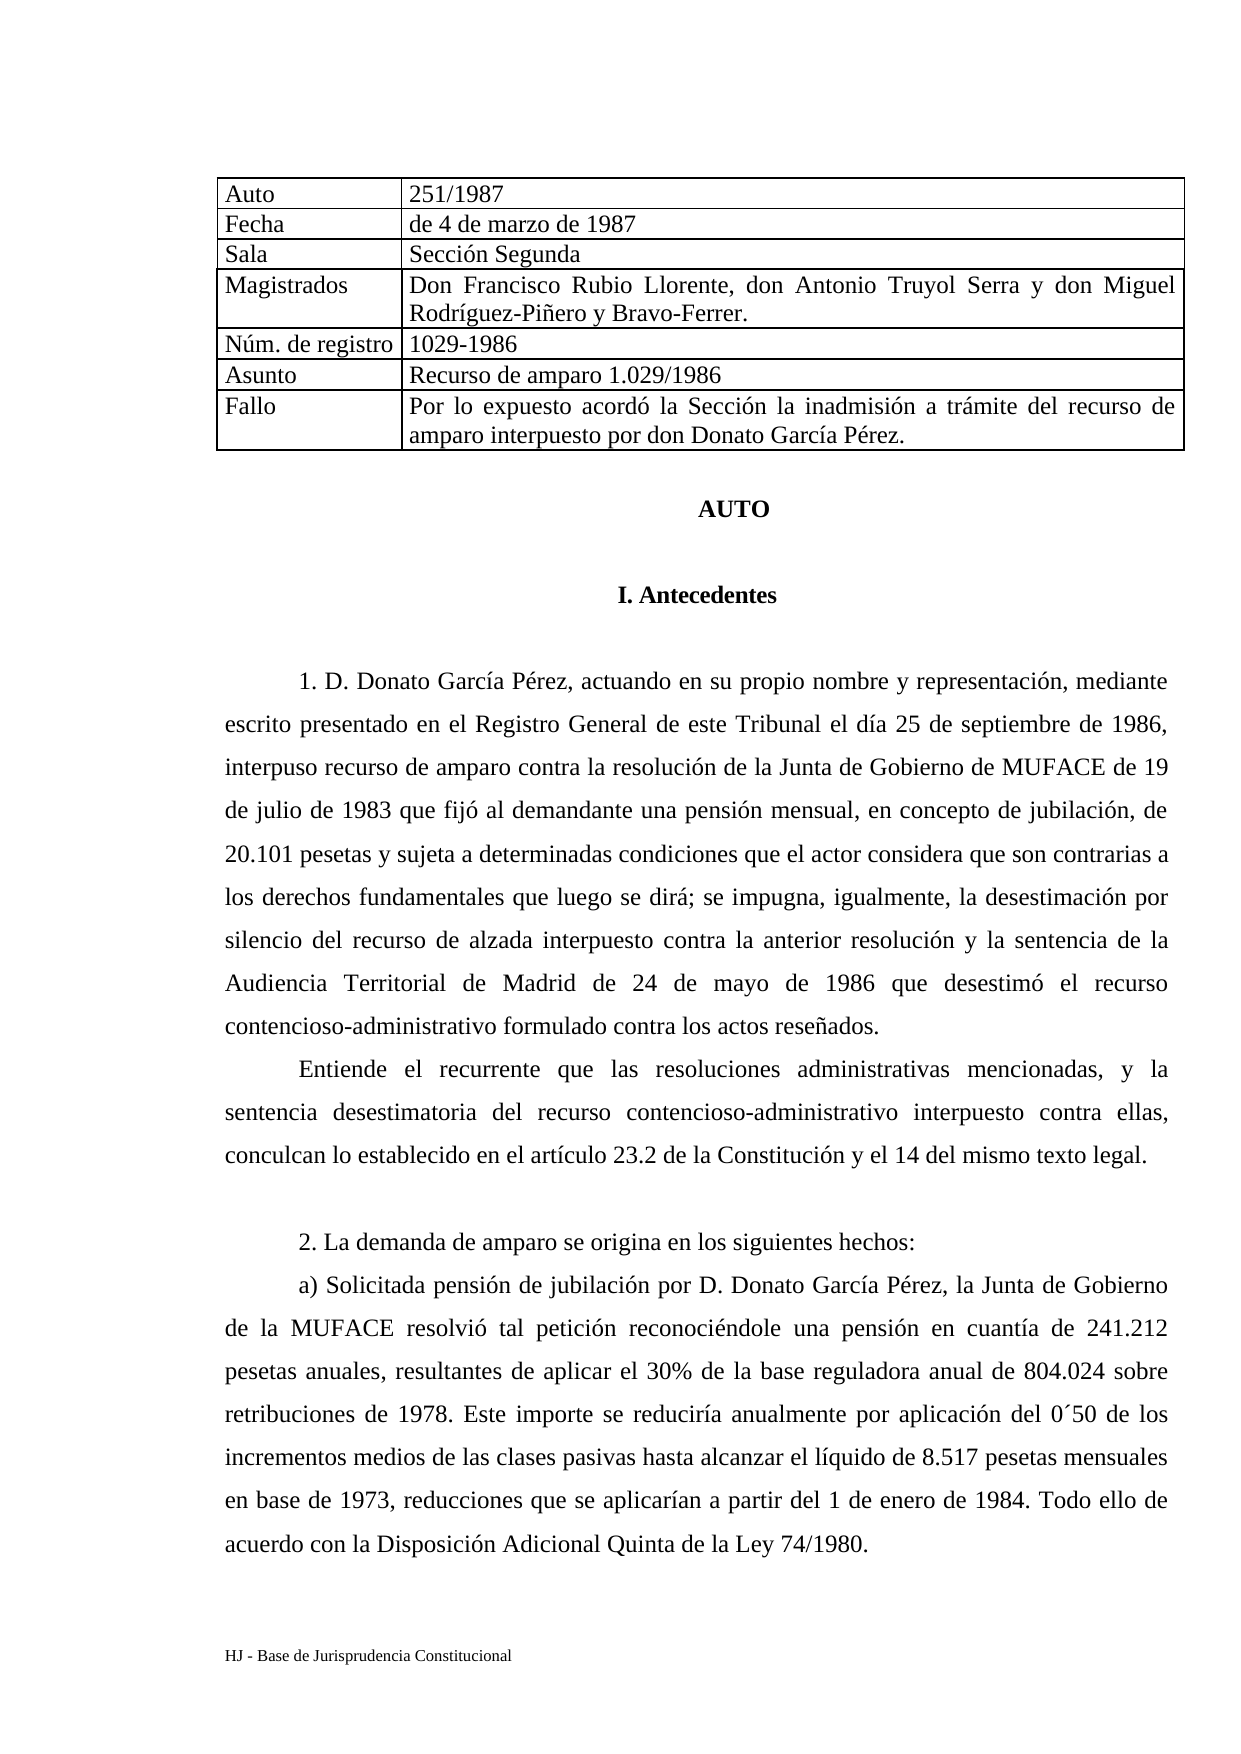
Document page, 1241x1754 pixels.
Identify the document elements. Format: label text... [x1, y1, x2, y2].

table_cell Recurso de amparo 1.029/1986 [403, 360, 1183, 389]
text 2. La demanda de amparo se origina en los siguientes hechos: [224, 1227, 1169, 1256]
table_cell 1029-1986 [403, 329, 1183, 358]
table_header 251/1987 [402, 179, 1184, 207]
text AUTO [224, 494, 1169, 522]
text I. Antecedentes [224, 580, 1169, 609]
table_cell Sala [218, 240, 401, 268]
text Entiende el recurrente que las resoluciones administrativas mencionadas, y la sentencia desestimatoria del recurso contencioso-administrativo interpuesto contra ellas, conculcan lo establecido en el artículo 23.2 de la Constitución y el 14 del mismo texto legal. [224, 1054, 1169, 1169]
table_cell Por lo expuesto acordó la Sección la inadmisión a trámite del recurso de amparo interpuesto por don Donato García Pérez. [403, 391, 1183, 448]
table_cell Núm. de registro [218, 329, 401, 358]
table_cell Magistrados [218, 270, 401, 327]
table_cell Don Francisco Rubio Llorente, don Antonio Truyol Serra y don Miguel Rodríguez-Piñero y Bravo-Ferrer. [403, 270, 1183, 327]
text a) Solicitada pensión de jubilación por D. Donato García Pérez, la Junta de Gobierno de la MUFACE resolvió tal petición reconociéndole una pensión en cuantía de 241.212 pesetas anuales, resultantes de aplicar el 30% de la base reguladora anual de 804.024 sobre retribuciones de 1978. Este importe se reduciría anualmente por aplicación del 0´50 de los incrementos medios de las clases pasivas hasta alcanzar el líquido de 8.517 pesetas mensuales en base de 1973, reducciones que se aplicarían a partir del 1 de enero de 1984. Todo ello de acuerdo con la Disposición Adicional Quinta de la Ley 74/1980. [224, 1270, 1169, 1557]
table_header Auto [218, 179, 401, 207]
table_cell de 4 de marzo de 1987 [402, 209, 1184, 238]
table_cell Sección Segunda [402, 240, 1184, 268]
table_cell Asunto [218, 360, 401, 389]
table_cell Fecha [218, 209, 401, 238]
text 1. D. Donato García Pérez, actuando en su propio nombre y representación, mediante escrito presentado en el Registro General de este Tribunal el día 25 de septiembre de 1986, interpuso recurso de amparo contra la resolución de la Junta de Gobierno de MUFACE de 19 de julio de 1983 que fijó al demandante una pensión mensual, en concepto de jubilación, de 20.101 pesetas y sujeta a determinadas condiciones que el actor considera que son contrarias a los derechos fundamentales que luego se dirá; se impugna, igualmente, la desestimación por silencio del recurso de alzada interpuesto contra la anterior resolución y la sentencia de la Audiencia Territorial de Madrid de 24 de mayo de 1986 que desestimó el recurso contencioso-administrativo formulado contra los actos reseñados. [224, 666, 1169, 1040]
table_cell Fallo [218, 391, 401, 448]
